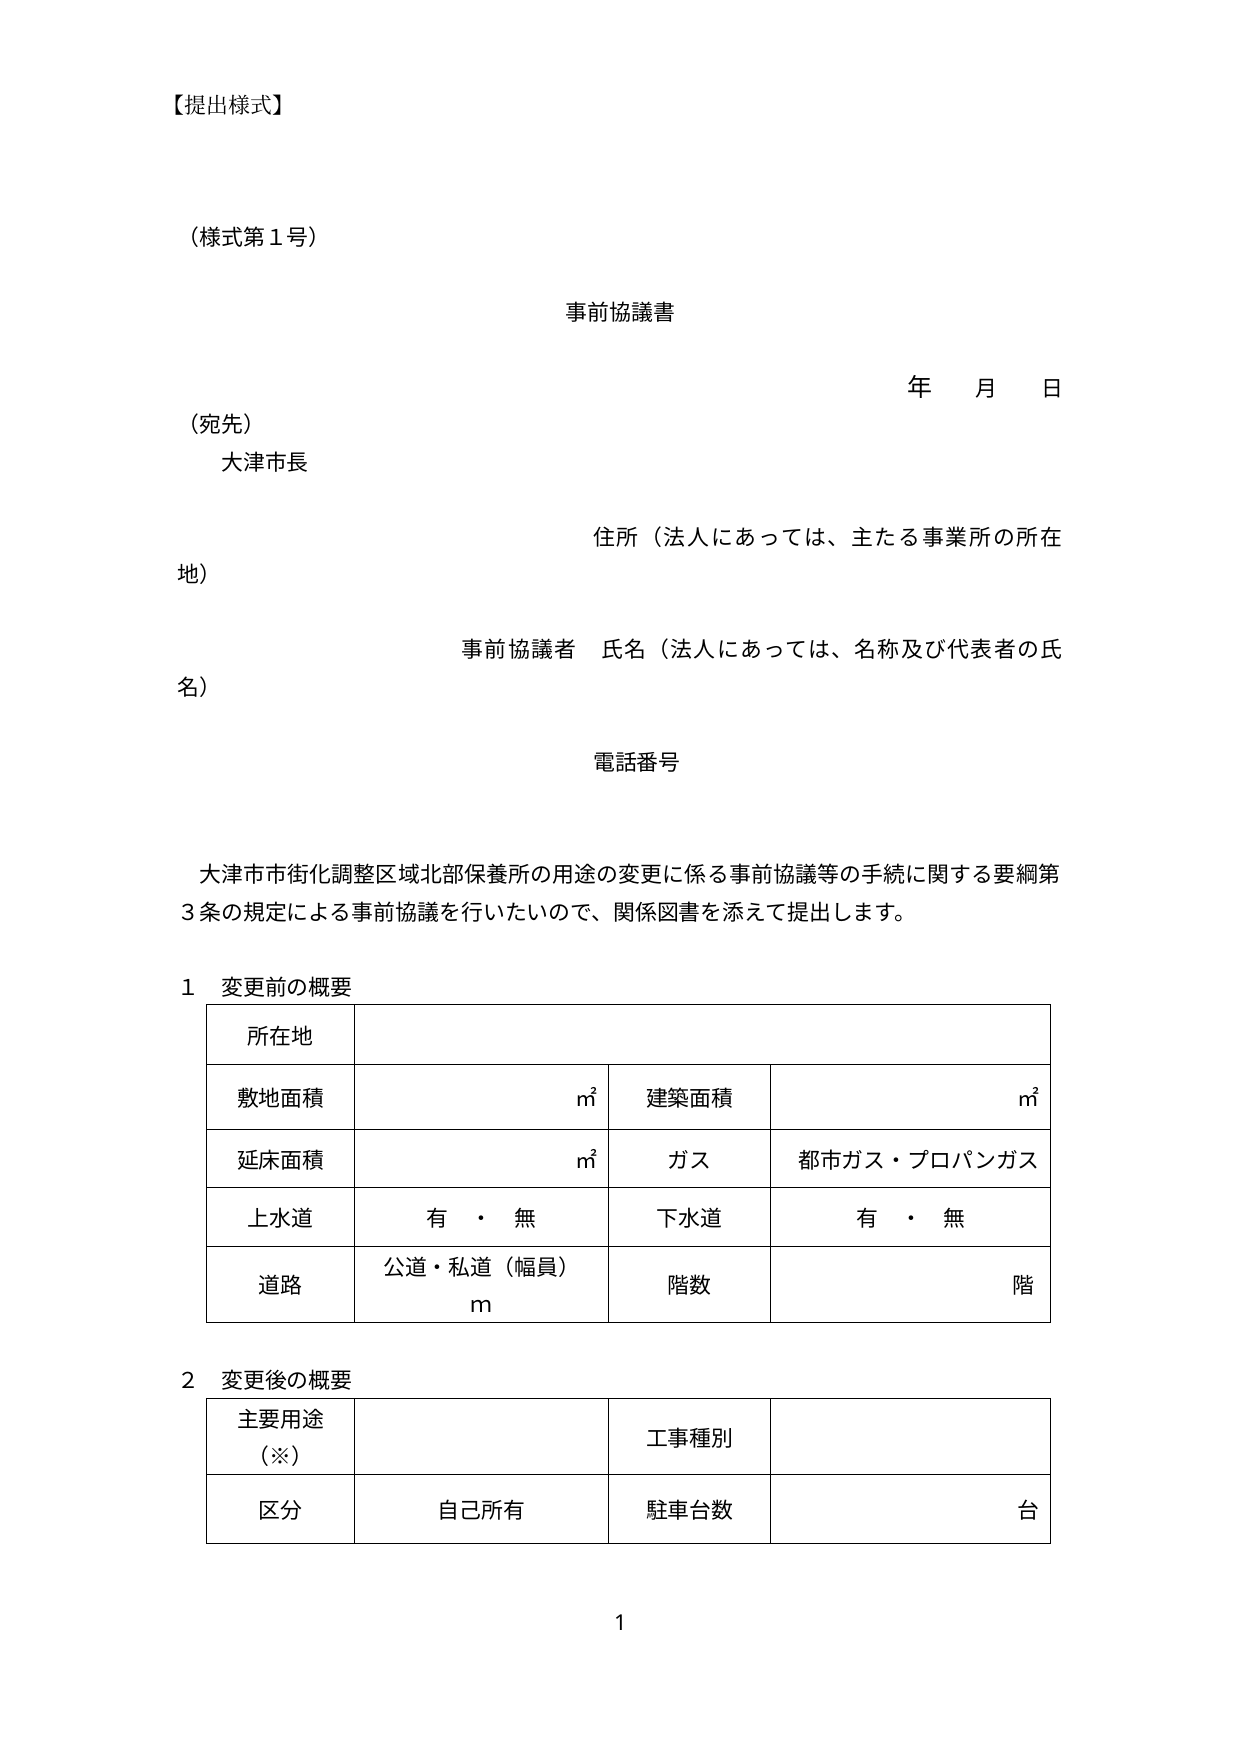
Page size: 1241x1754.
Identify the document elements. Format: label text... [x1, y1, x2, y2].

table_cell 下水道 [609, 1188, 770, 1246]
text 事前協議者 氏名（法人にあっては、名称及び代表者の氏名） [177, 629, 1063, 704]
table_cell 道路 [207, 1247, 354, 1322]
table_cell ㎡ [355, 1130, 608, 1187]
table_cell 敷地面積 [207, 1065, 354, 1129]
table_cell 有 ・ 無 [355, 1188, 608, 1246]
table_cell 公道・私道（幅員） ｍ [355, 1247, 608, 1322]
table_cell 自己所有 [355, 1475, 608, 1543]
table_cell 階 [771, 1247, 1050, 1322]
text 年 月 日 [177, 367, 1063, 404]
text １ 変更前の概要 [177, 967, 1063, 1004]
table_cell 建築面積 [609, 1065, 770, 1129]
table_header 所在地 [207, 1005, 354, 1064]
table_cell 区分 [207, 1475, 354, 1543]
table_header [771, 1399, 1050, 1474]
table_cell ㎡ [355, 1065, 608, 1129]
text 電話番号 [177, 742, 1063, 779]
text ２ 変更後の概要 [177, 1360, 1063, 1398]
table_cell 階数 [609, 1247, 770, 1322]
text （宛先） [177, 404, 1063, 442]
table_cell 延床面積 [207, 1130, 354, 1187]
table_cell 上水道 [207, 1188, 354, 1246]
text 大津市長 [177, 442, 1063, 479]
table_header [355, 1005, 1050, 1064]
table_cell 台 [771, 1475, 1050, 1543]
table_header 主要用途（※） [207, 1399, 354, 1474]
table_cell 有 ・ 無 [771, 1188, 1050, 1246]
table_cell ㎡ [771, 1065, 1050, 1129]
table_header 工事種別 [609, 1399, 770, 1474]
table_cell ガス [609, 1130, 770, 1187]
subtitle （様式第１号） [177, 217, 1063, 254]
text 事前協議書 [177, 292, 1063, 329]
table_cell 駐車台数 [609, 1475, 770, 1543]
table_cell 都市ガス・プロパンガス [771, 1130, 1050, 1187]
text 住所（法人にあっては、主たる事業所の所在地） [177, 517, 1063, 592]
text 大津市市街化調整区域北部保養所の用途の変更に係る事前協議等の手続に関する要綱第３条の規定による事前協議を行いたいので、関係図書を添えて提出します。 [177, 854, 1063, 929]
table_header [355, 1399, 608, 1474]
